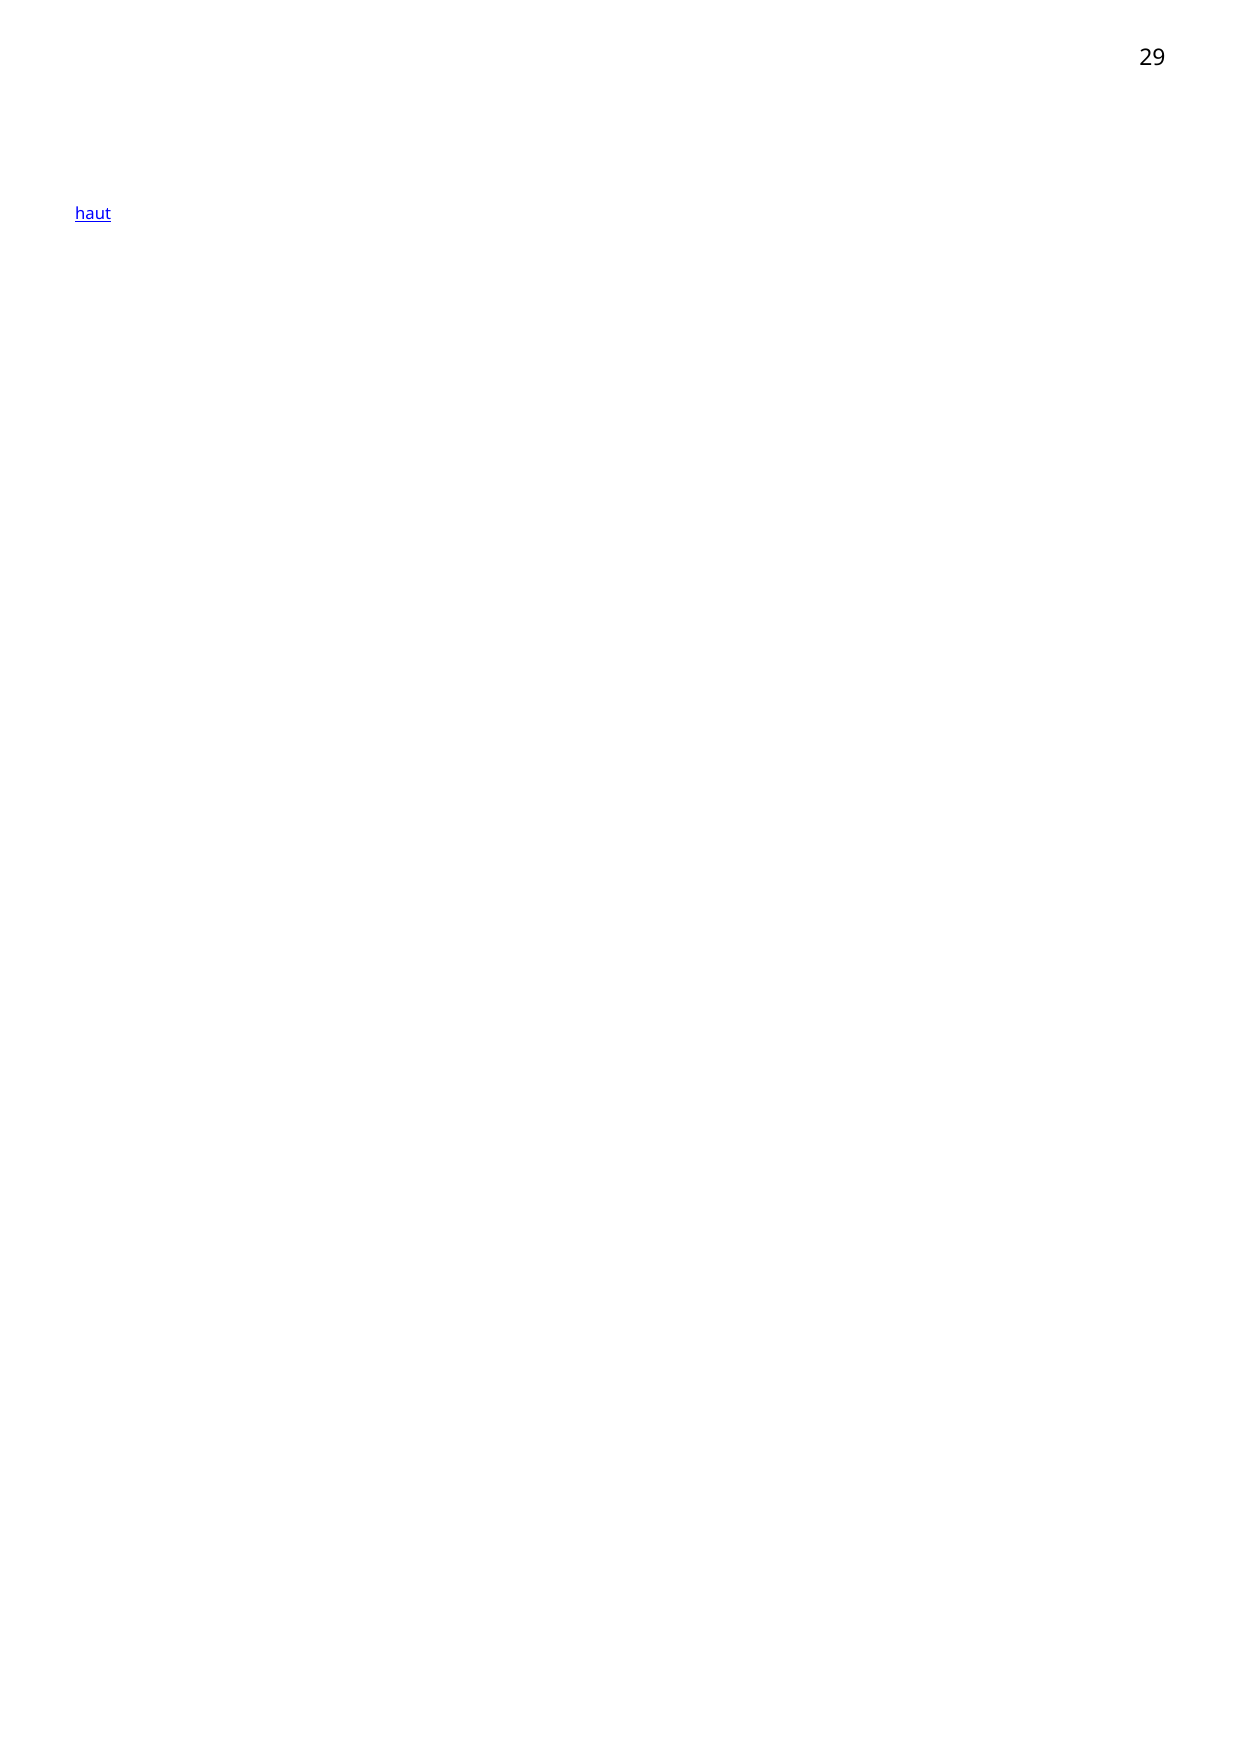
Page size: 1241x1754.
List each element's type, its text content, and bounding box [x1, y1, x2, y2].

text haut [75, 202, 1165, 224]
